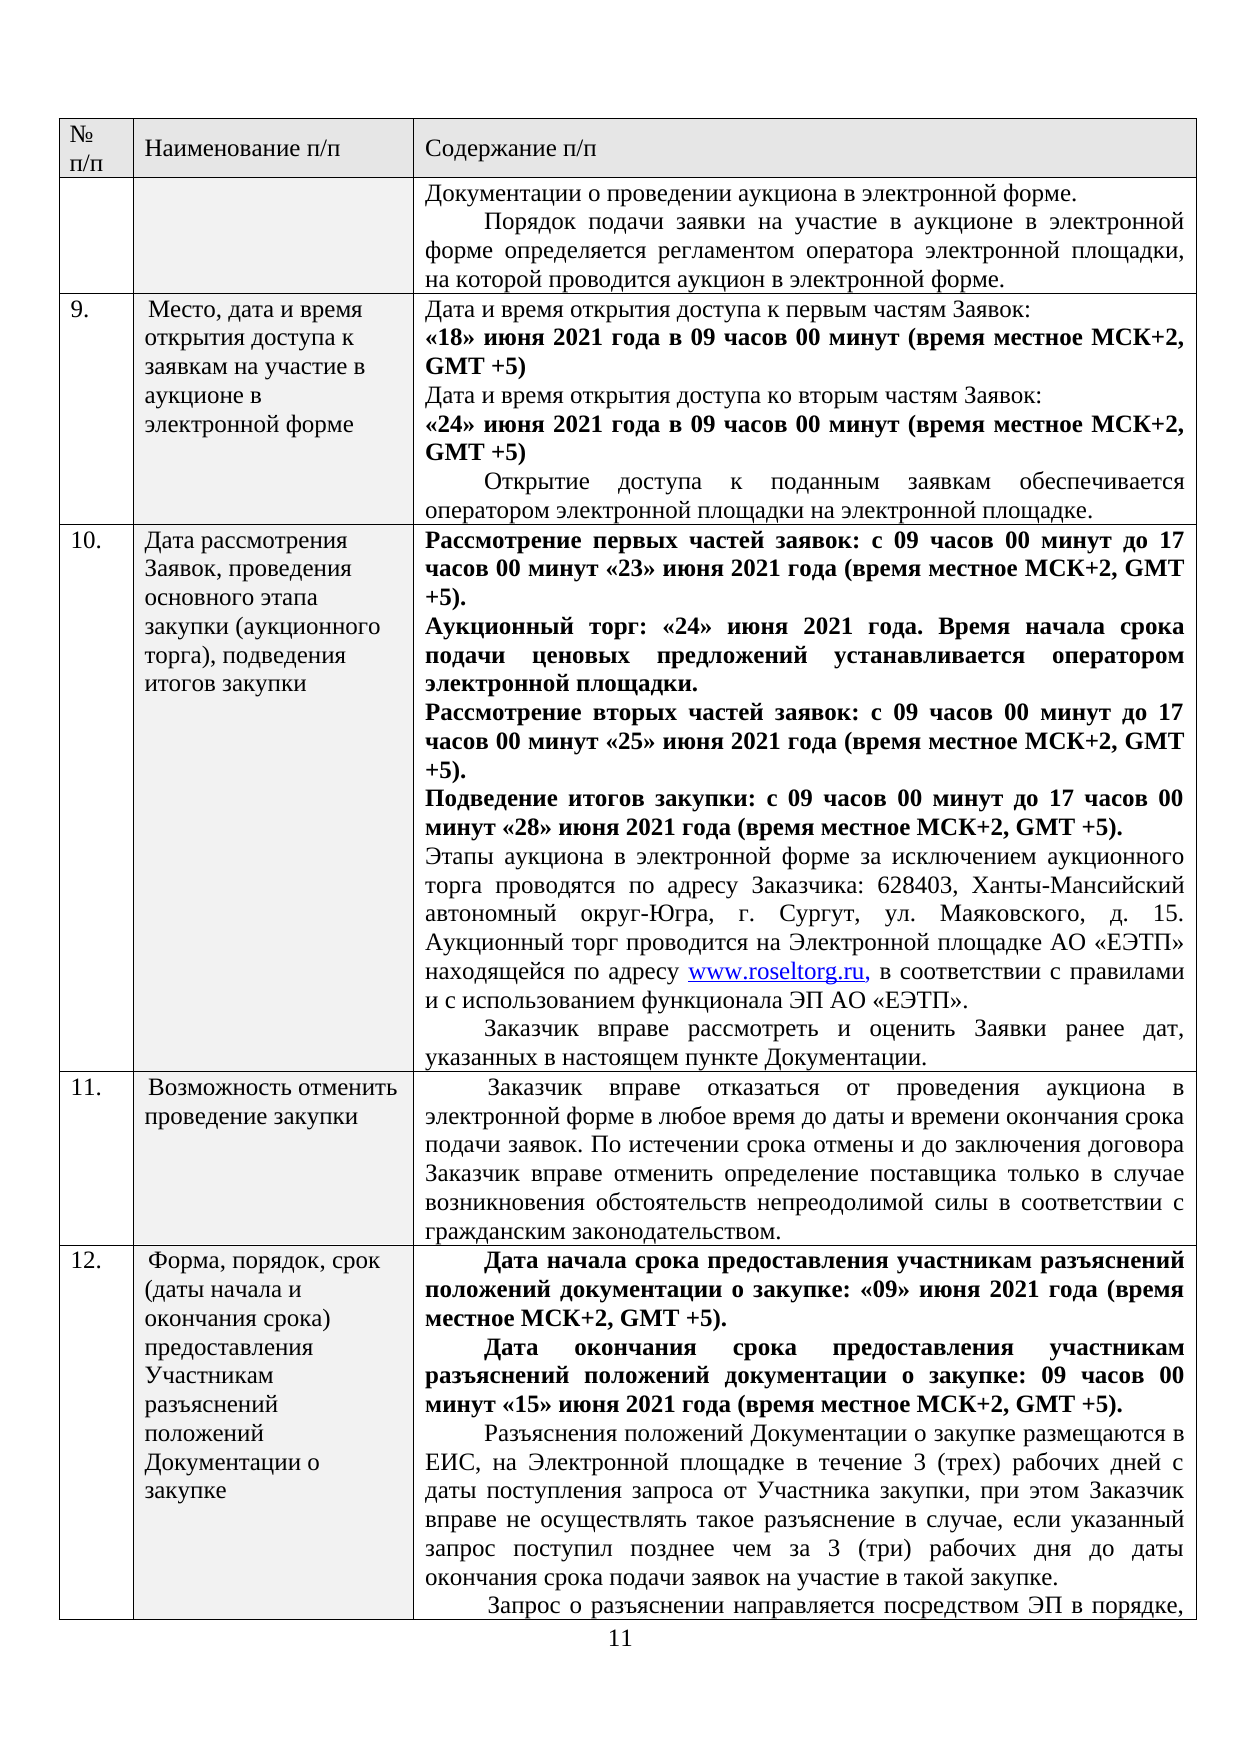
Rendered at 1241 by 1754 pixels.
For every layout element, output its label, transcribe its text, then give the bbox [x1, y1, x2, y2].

table_cell 8. [60, 178, 133, 293]
table_cell Рассмотрение первых частей заявок: с 09 часов 00 минут до 17 часов 00 минут «23» июня 2021 года (время местное МСК+2, GMT +5). Аукционный торг: «24» июня 2021 года. Время начала срока подачи ценовых предложений устанавливается оператором электронной площадки. Рассмотрение вторых частей заявок: с 09 часов 00 минут до 17 часов 00 минут «25» июня 2021 года (время местное МСК+2, GMT +5). Подведение итогов закупки: с 09 часов 00 минут до 17 часов 00 минут «28» июня 2021 года (время местное МСК+2, GMT +5). Этапы аукциона в электронной форме за исключением аукционного торга проводятся по адресу Заказчика: 628403, Ханты-Мансийский автономный округ-Югра, г. Сургут, ул. Маяковского, д. 15. Аукционный торг проводится на Электронной площадке АО «ЕЭТП» находящейся по адресу www.roseltorg.ru, в соответствии с правилами и с использованием функционала ЭП АО «ЕЭТП». Заказчик вправе рассмотреть и оценить Заявки ранее дат, указанных в настоящем пункте Документации. [414, 525, 1196, 1071]
table_cell Возможность отменить проведение закупки [134, 1072, 413, 1244]
table_header Содержание п/п [414, 119, 1196, 177]
table_cell 9. [60, 294, 133, 524]
table_cell 12. [60, 1246, 133, 1619]
table_cell 11. [60, 1072, 133, 1244]
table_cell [134, 178, 413, 293]
table_header Наименование п/п [134, 119, 413, 177]
table_cell Дата рассмотрения Заявок, проведения основного этапа закупки (аукционного торга), подведения итогов закупки [134, 525, 413, 1071]
table_cell 10. [60, 525, 133, 1071]
table_header № п/п [60, 119, 133, 177]
table_cell Дата и время открытия доступа к первым частям Заявок: «18» июня 2021 года в 09 часов 00 минут (время местное МСК+2, GMT +5) Дата и время открытия доступа ко вторым частям Заявок: «24» июня 2021 года в 09 часов 00 минут (время местное МСК+2, GMT +5) Открытие доступа к поданным заявкам обеспечивается оператором электронной площадки на электронной площадке. [414, 294, 1196, 524]
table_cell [414, 178, 1196, 293]
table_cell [134, 1246, 413, 1619]
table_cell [414, 1246, 1196, 1619]
table_cell Заказчик вправе отказаться от проведения аукциона в электронной форме в любое время до даты и времени окончания срока подачи заявок. По истечении срока отмены и до заключения договора Заказчик вправе отменить определение поставщика только в случае возникновения обстоятельств непреодолимой силы в соответствии с гражданским законодательством. [414, 1072, 1196, 1244]
table_cell Место, дата и время открытия доступа к заявкам на участие в аукционе в электронной форме [134, 294, 413, 524]
